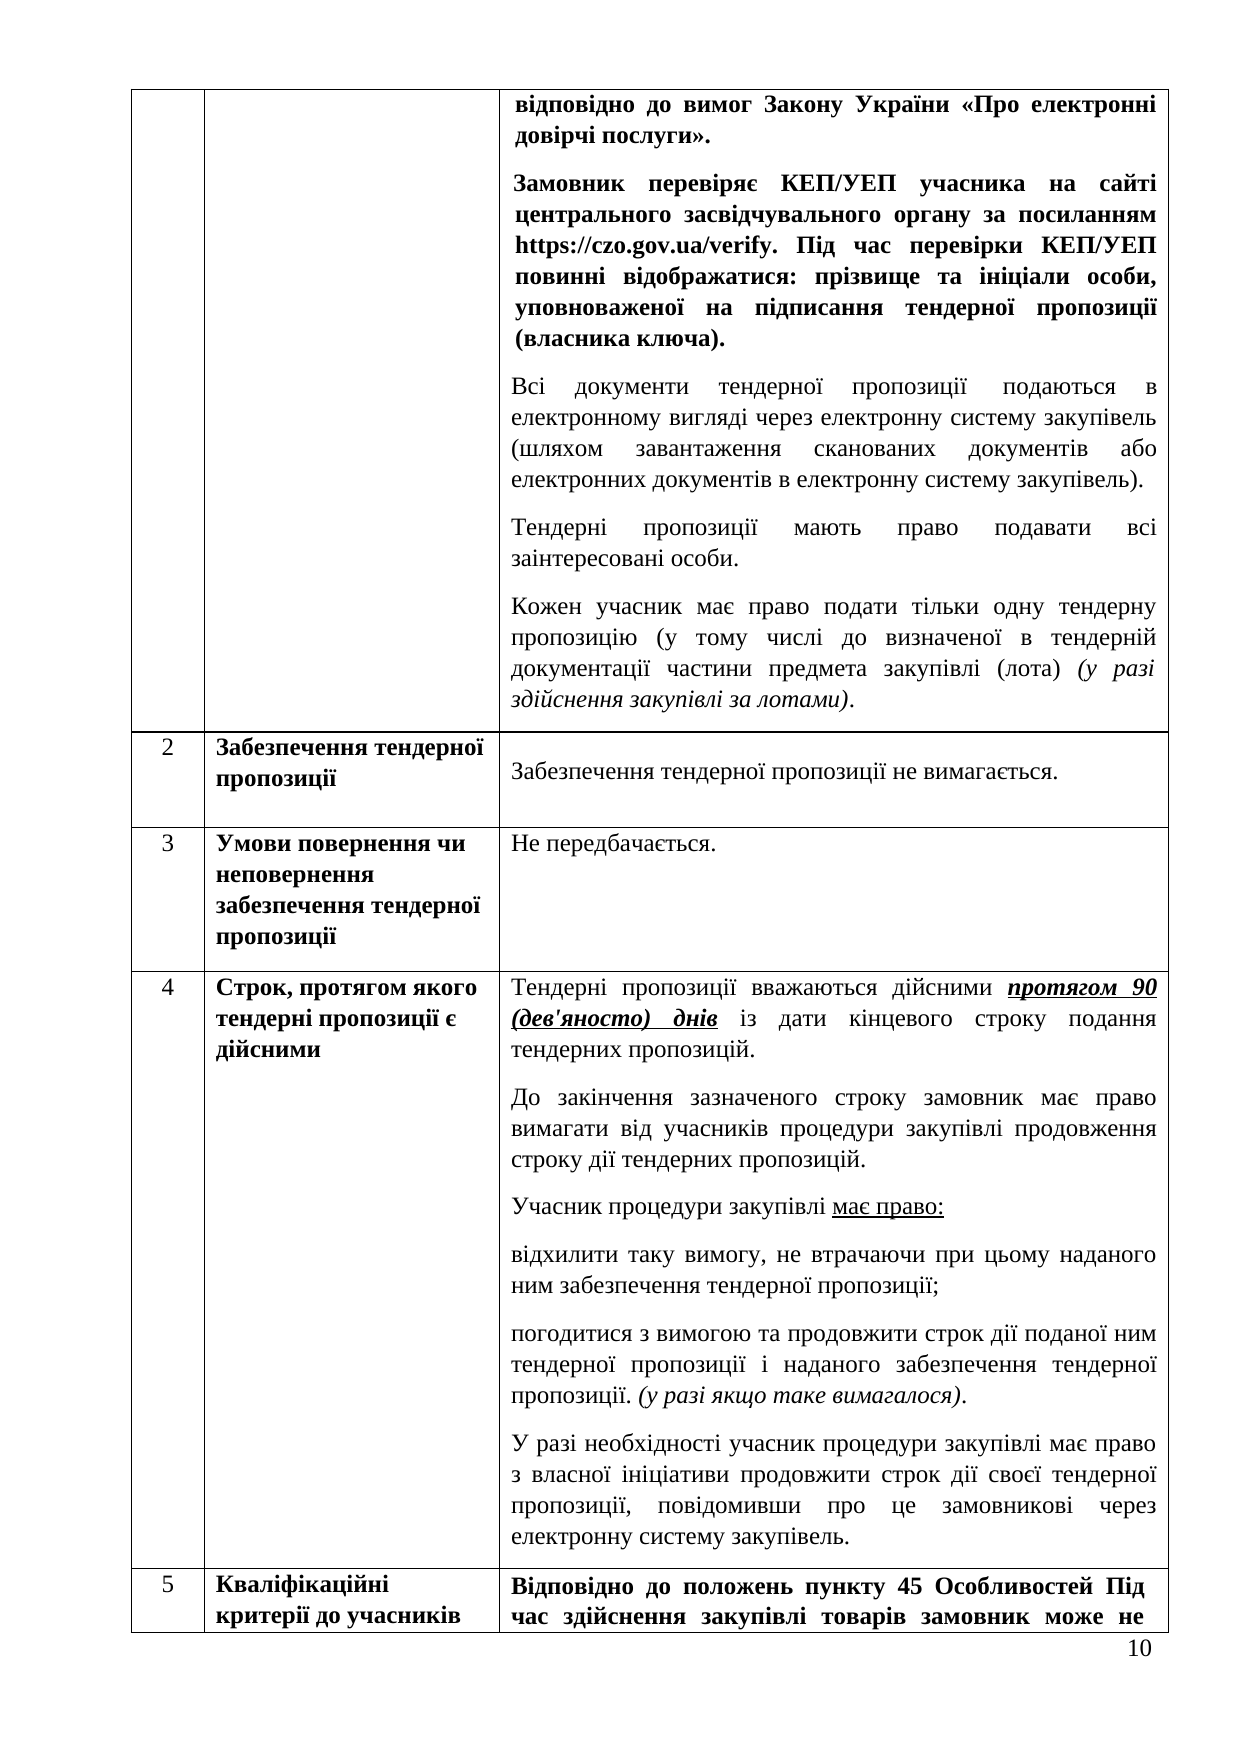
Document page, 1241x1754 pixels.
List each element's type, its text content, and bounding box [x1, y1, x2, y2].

table_cell Умови повернення чи неповернення забезпечення тендерної пропозиції [205, 828, 499, 971]
table_cell 1 [132, 90, 204, 731]
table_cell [205, 90, 499, 731]
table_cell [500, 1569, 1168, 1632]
table_cell Забезпечення тендерної пропозиції [205, 733, 499, 827]
table_cell 2 [132, 733, 204, 827]
table_cell Строк, протягом якого тендерні пропозиції є дійсними [205, 972, 499, 1568]
table_cell Не передбачається. [500, 828, 1168, 971]
table_cell 5 [132, 1569, 204, 1632]
table_cell 4 [132, 972, 204, 1568]
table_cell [205, 1569, 499, 1632]
table_cell Забезпечення тендерної пропозиції не вимагається. [500, 733, 1168, 827]
table_cell Тендерні пропозиції вважаються дійсними протягом 90 (дев'яносто) днів із дати кінцевого строку подання тендерних пропозицій. До закінчення зазначеного строку замовник має право вимагати від учасників процедури закупівлі продовження строку дії тендерних пропозицій. Учасник процедури закупівлі має право: відхилити таку вимогу, не втрачаючи при цьому наданого ним забезпечення тендерної пропозиції; погодитися з вимогою та продовжити строк дії поданої ним тендерної пропозиції і наданого забезпечення тендерної пропозиції. (у разі якщо таке вимагалося). У разі необхідності учасник процедури закупівлі має право з власної ініціативи продовжити строк дії своєї тендерної пропозиції, повідомивши про це замовникові через електронну систему закупівель. [500, 972, 1168, 1568]
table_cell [500, 90, 1168, 731]
table_cell 3 [132, 828, 204, 971]
